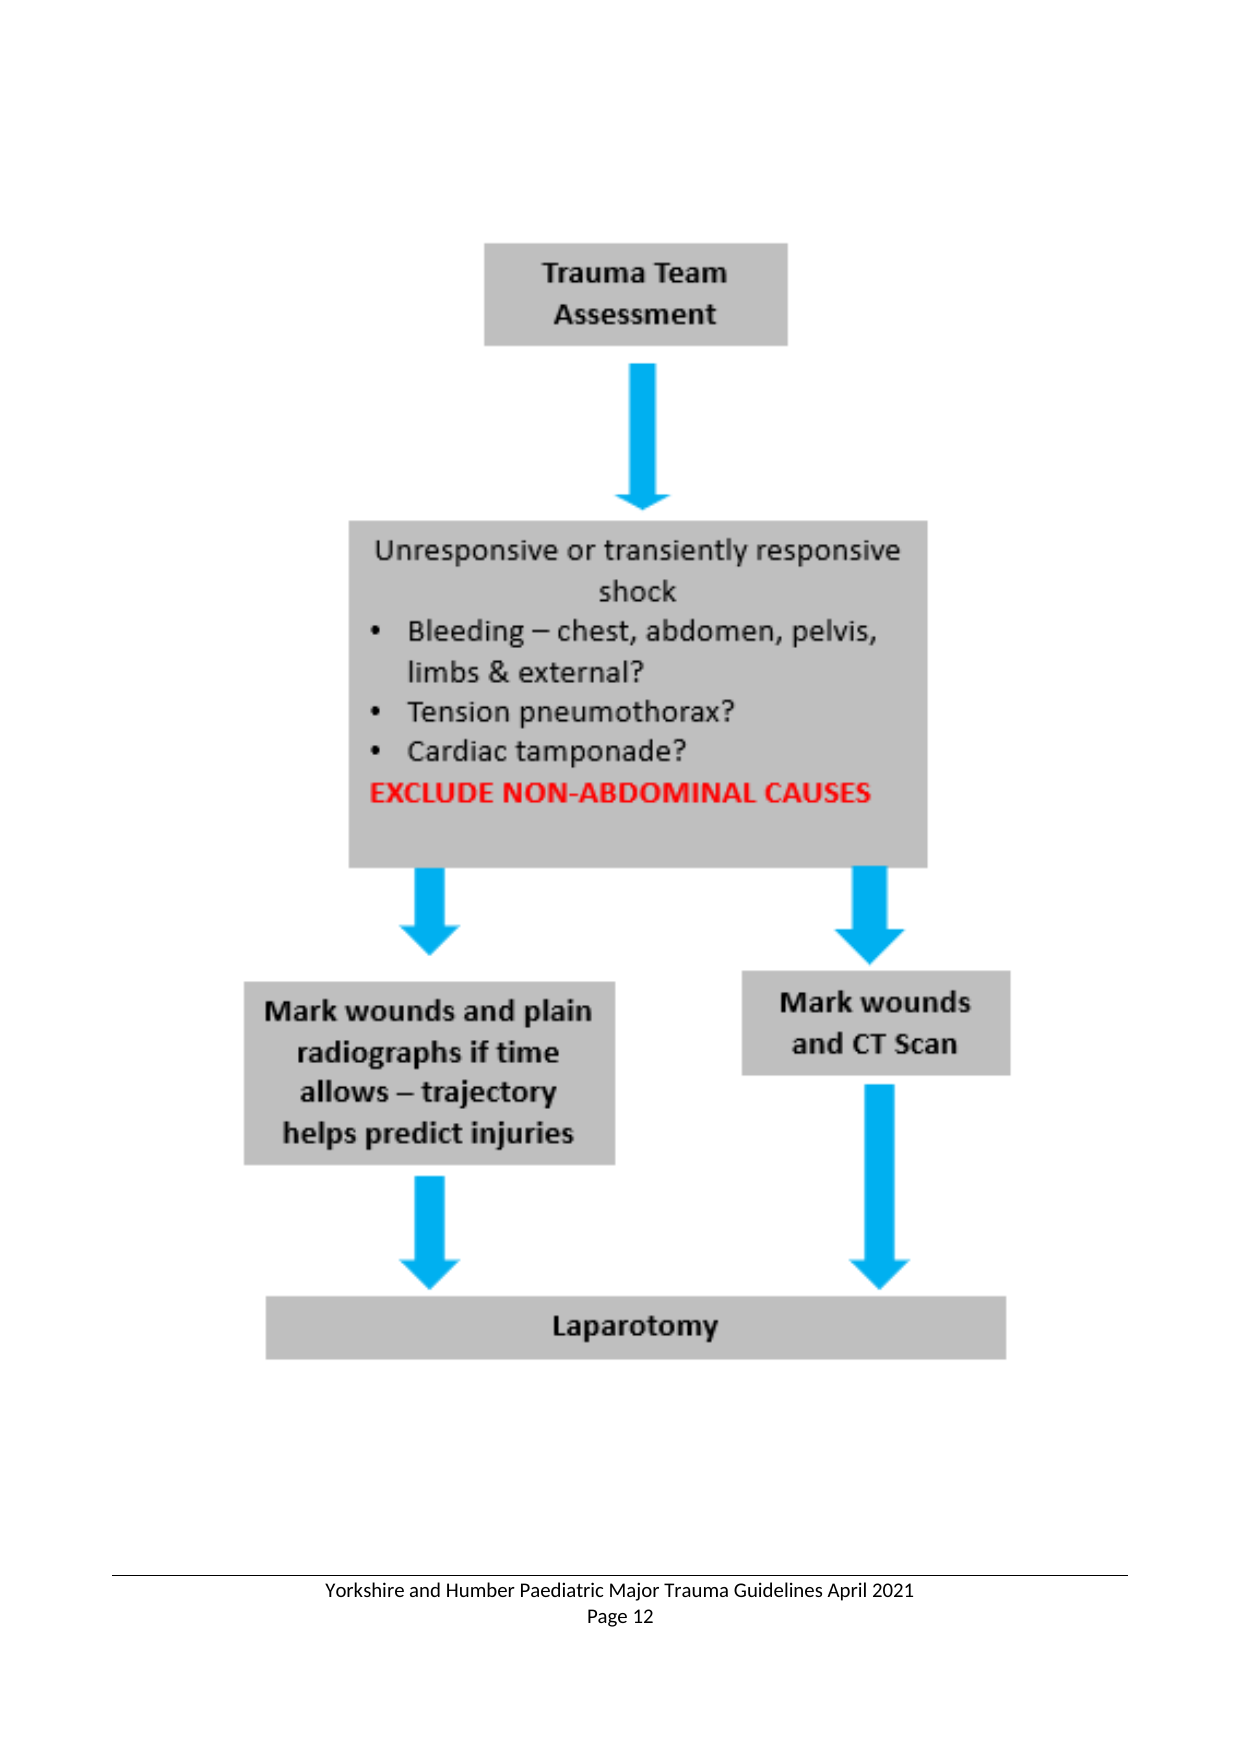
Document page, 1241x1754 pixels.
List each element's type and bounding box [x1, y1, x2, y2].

picture [0, 198, 1138, 1425]
